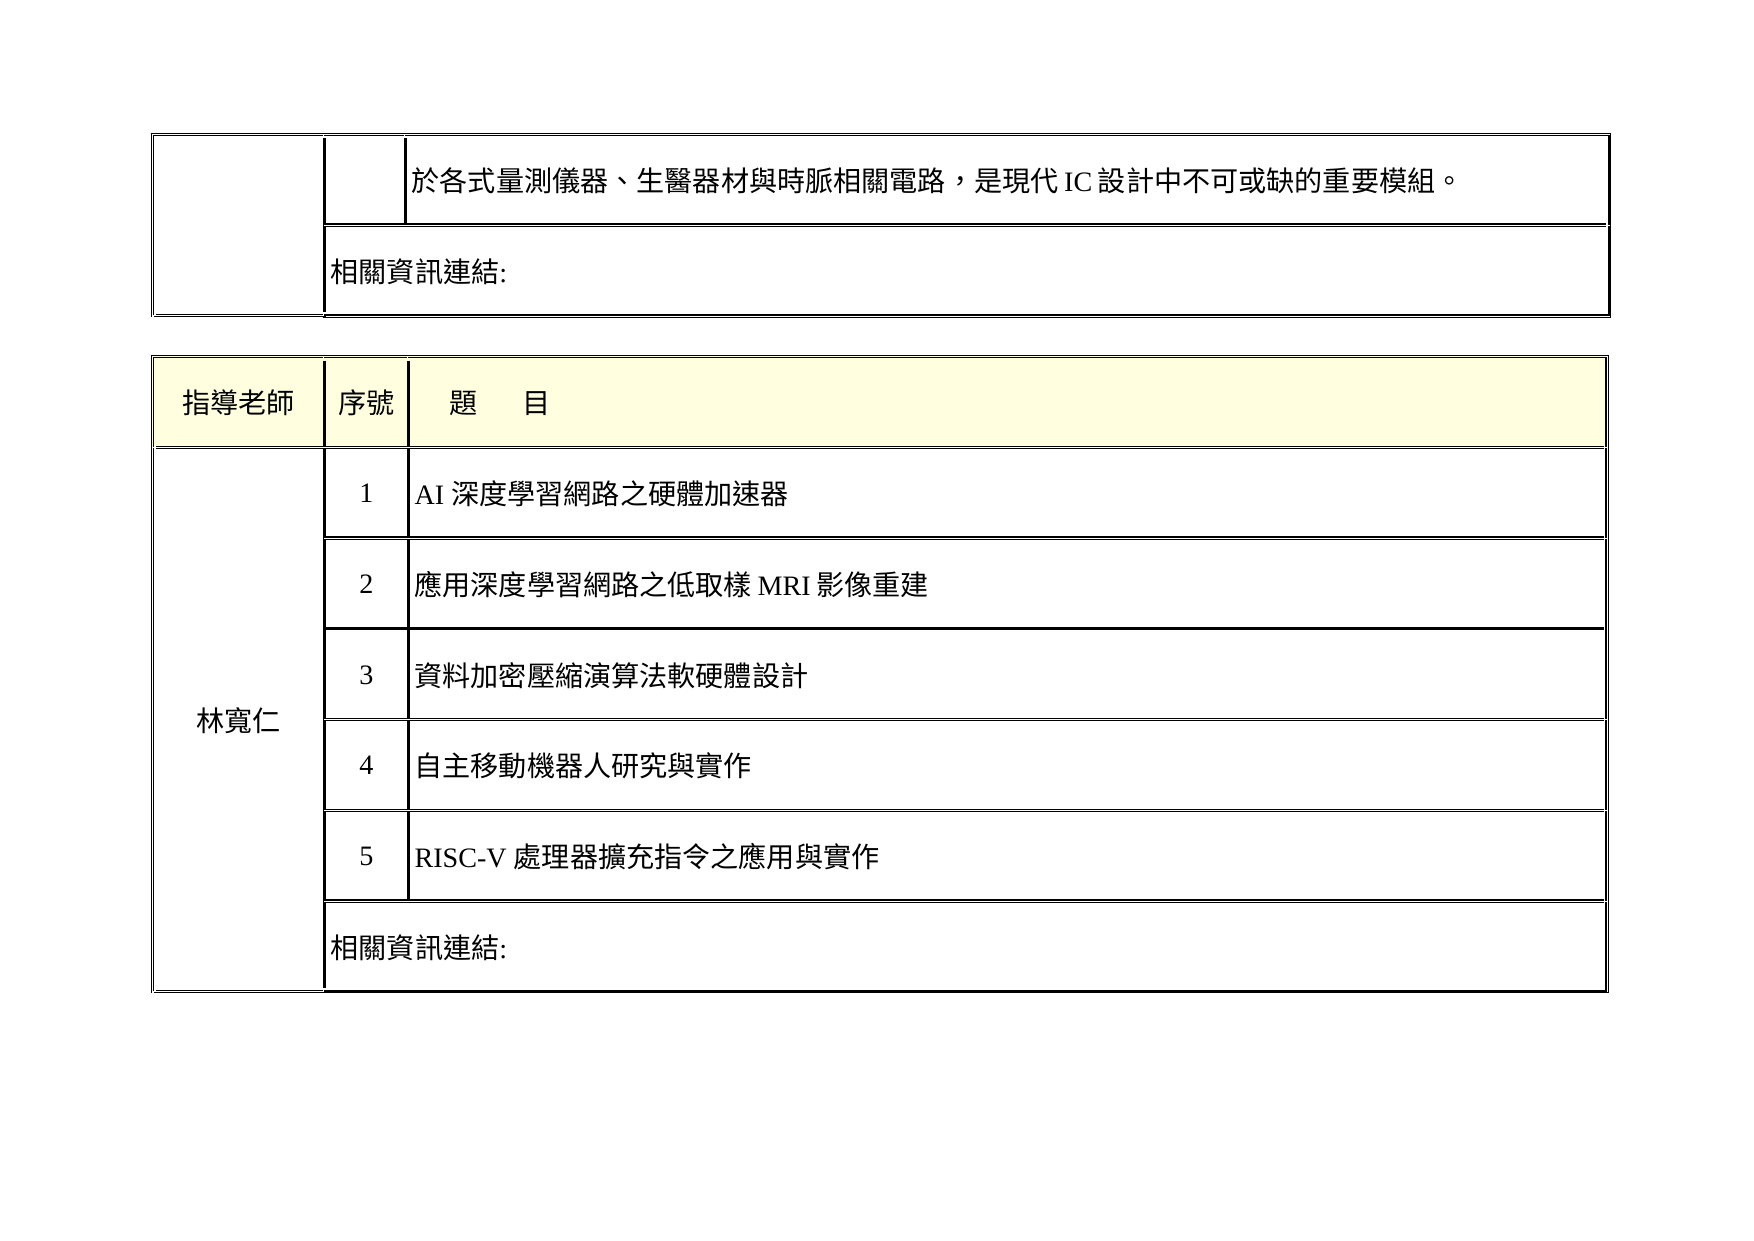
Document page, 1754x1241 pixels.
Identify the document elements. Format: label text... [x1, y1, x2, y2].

table_cell 自主移動機器人研究與實作 [408, 718, 1607, 808]
table_cell AI 深度學習網路之硬體加速器 [408, 446, 1607, 536]
table_cell 4 [326, 721, 407, 808]
table_cell 3 [326, 630, 407, 718]
table_cell 2 [324, 134, 405, 223]
table_header 題 目 [408, 358, 1605, 446]
table_cell 應用深度學習網路之低取樣MRI影像重建 [410, 536, 1606, 627]
table_cell 資料加密壓縮演算法軟硬體設計 [410, 627, 1605, 718]
table_cell RISC-V 處理器擴充指令之應用與實作 [410, 809, 1606, 899]
table_header 序號 [324, 356, 408, 446]
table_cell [405, 136, 1608, 223]
table_cell 2 [326, 540, 407, 627]
table_header 指導老師 [152, 356, 324, 446]
table_cell 1 [326, 449, 407, 536]
table_cell 林寬仁 [152, 446, 324, 990]
table_cell 相關資訊連結: [324, 899, 1606, 990]
table_cell 相關資訊連結: [324, 223, 1609, 314]
table_cell 5 [326, 812, 407, 899]
